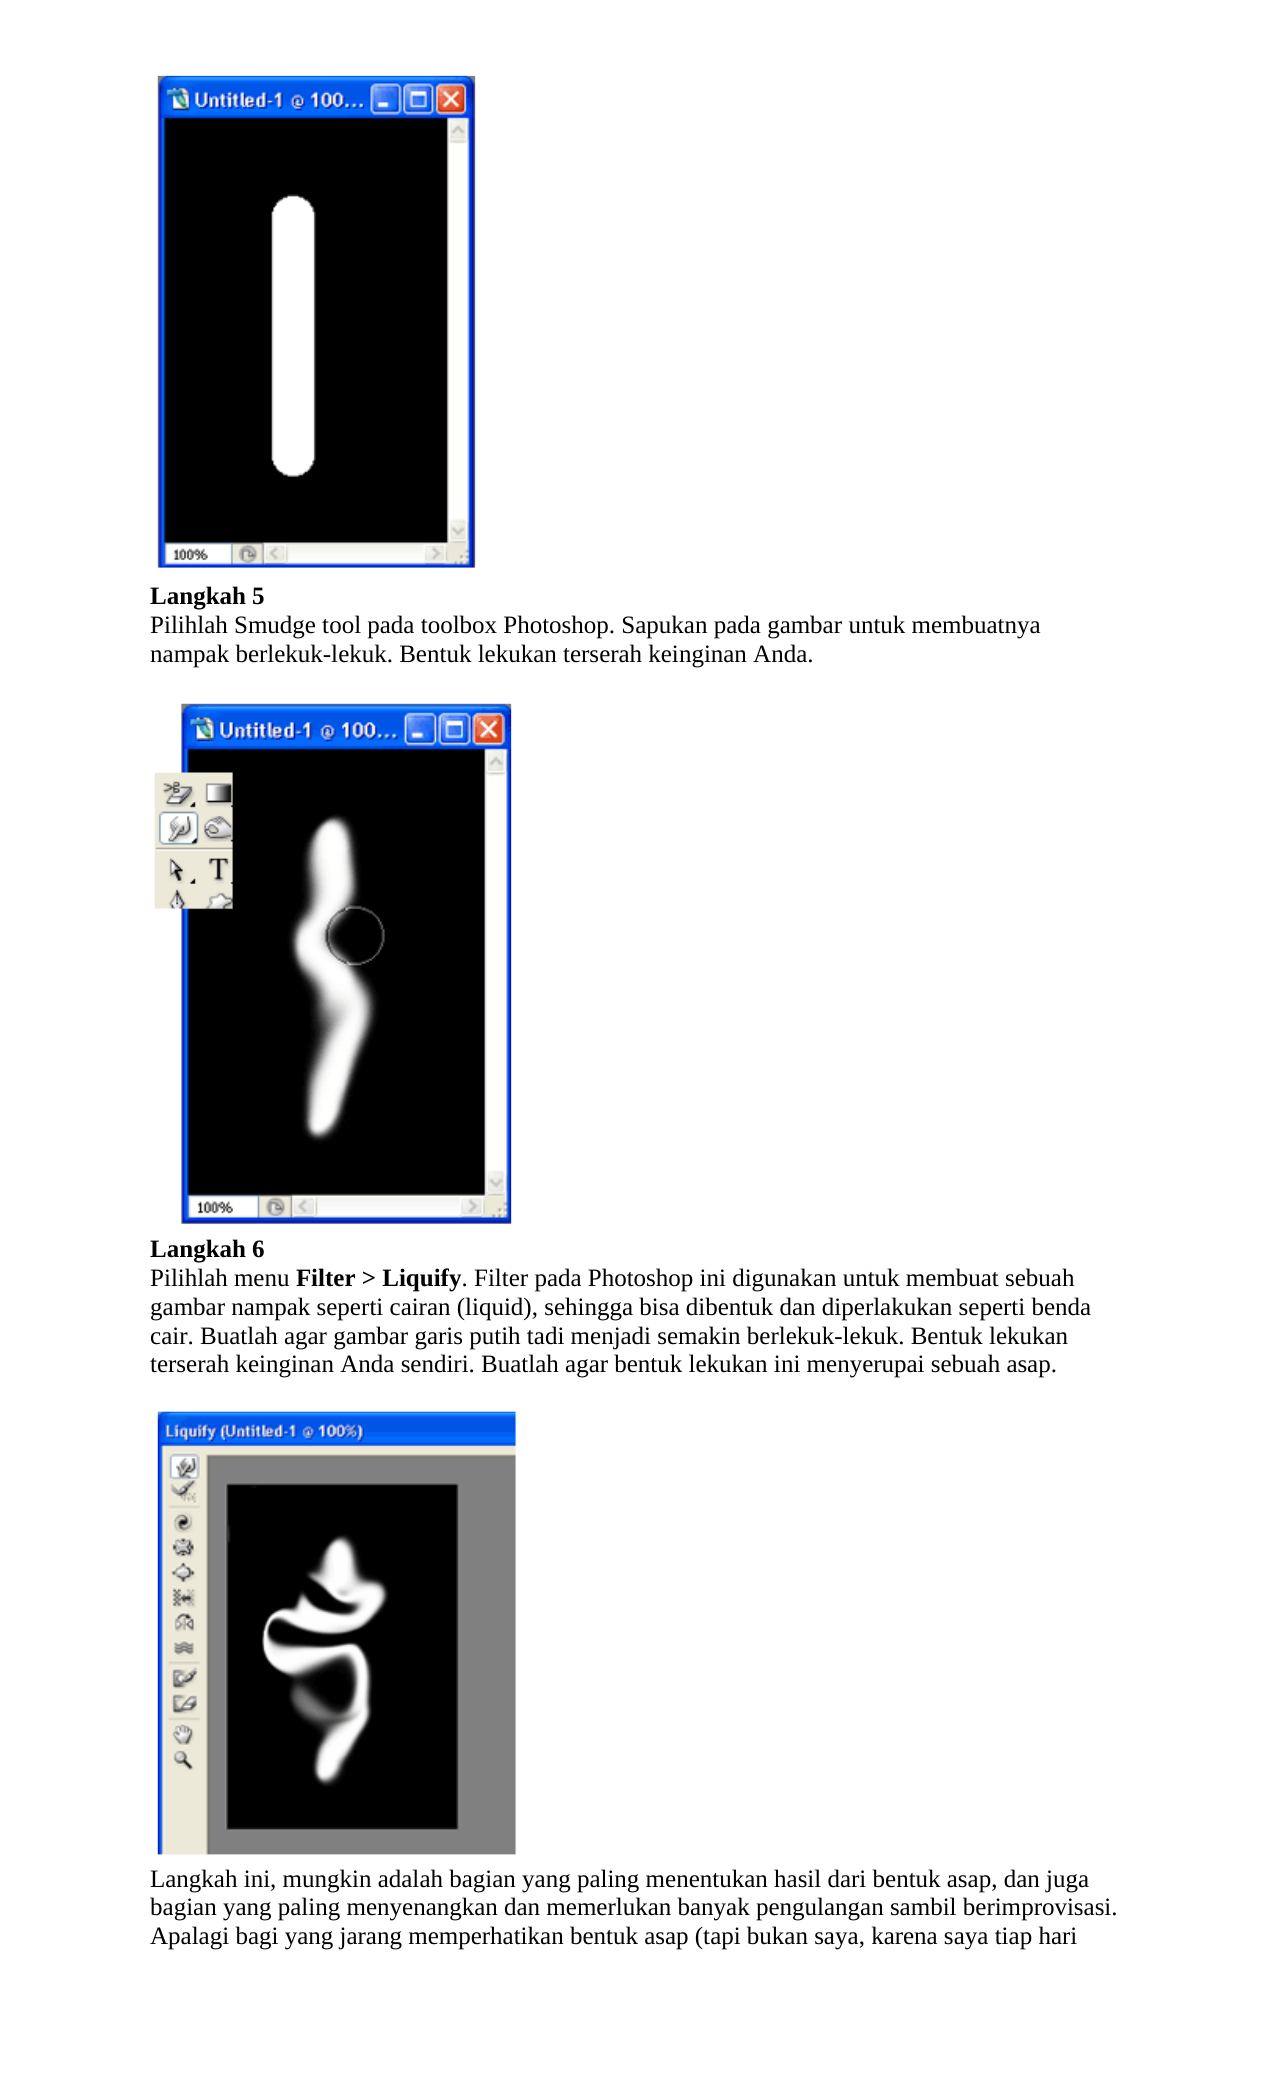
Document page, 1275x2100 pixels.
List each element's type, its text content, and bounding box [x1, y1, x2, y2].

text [150, 1407, 1125, 1950]
picture [150, 66, 496, 582]
picture [150, 1407, 524, 1864]
picture [150, 697, 521, 1235]
